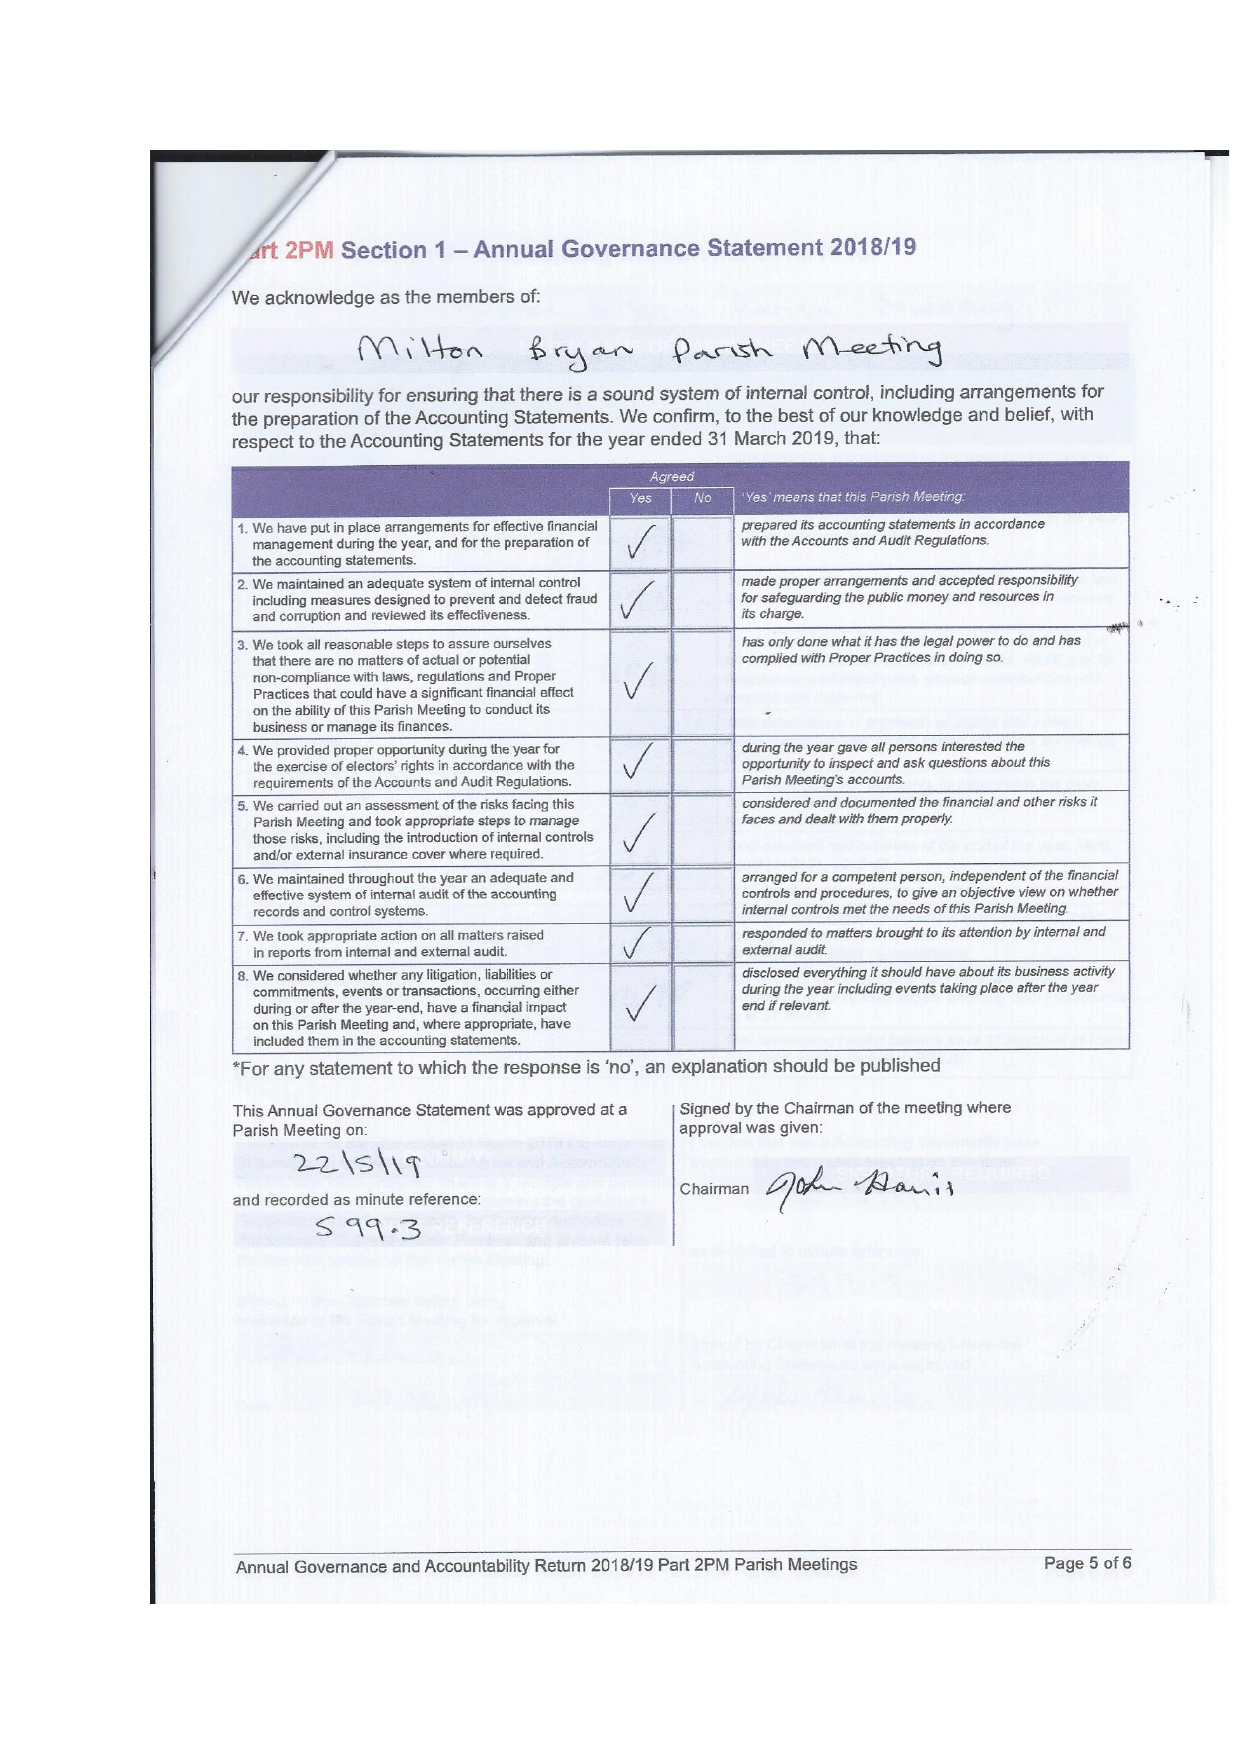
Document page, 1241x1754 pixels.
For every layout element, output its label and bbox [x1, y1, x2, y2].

picture [150, 150, 1230, 1604]
